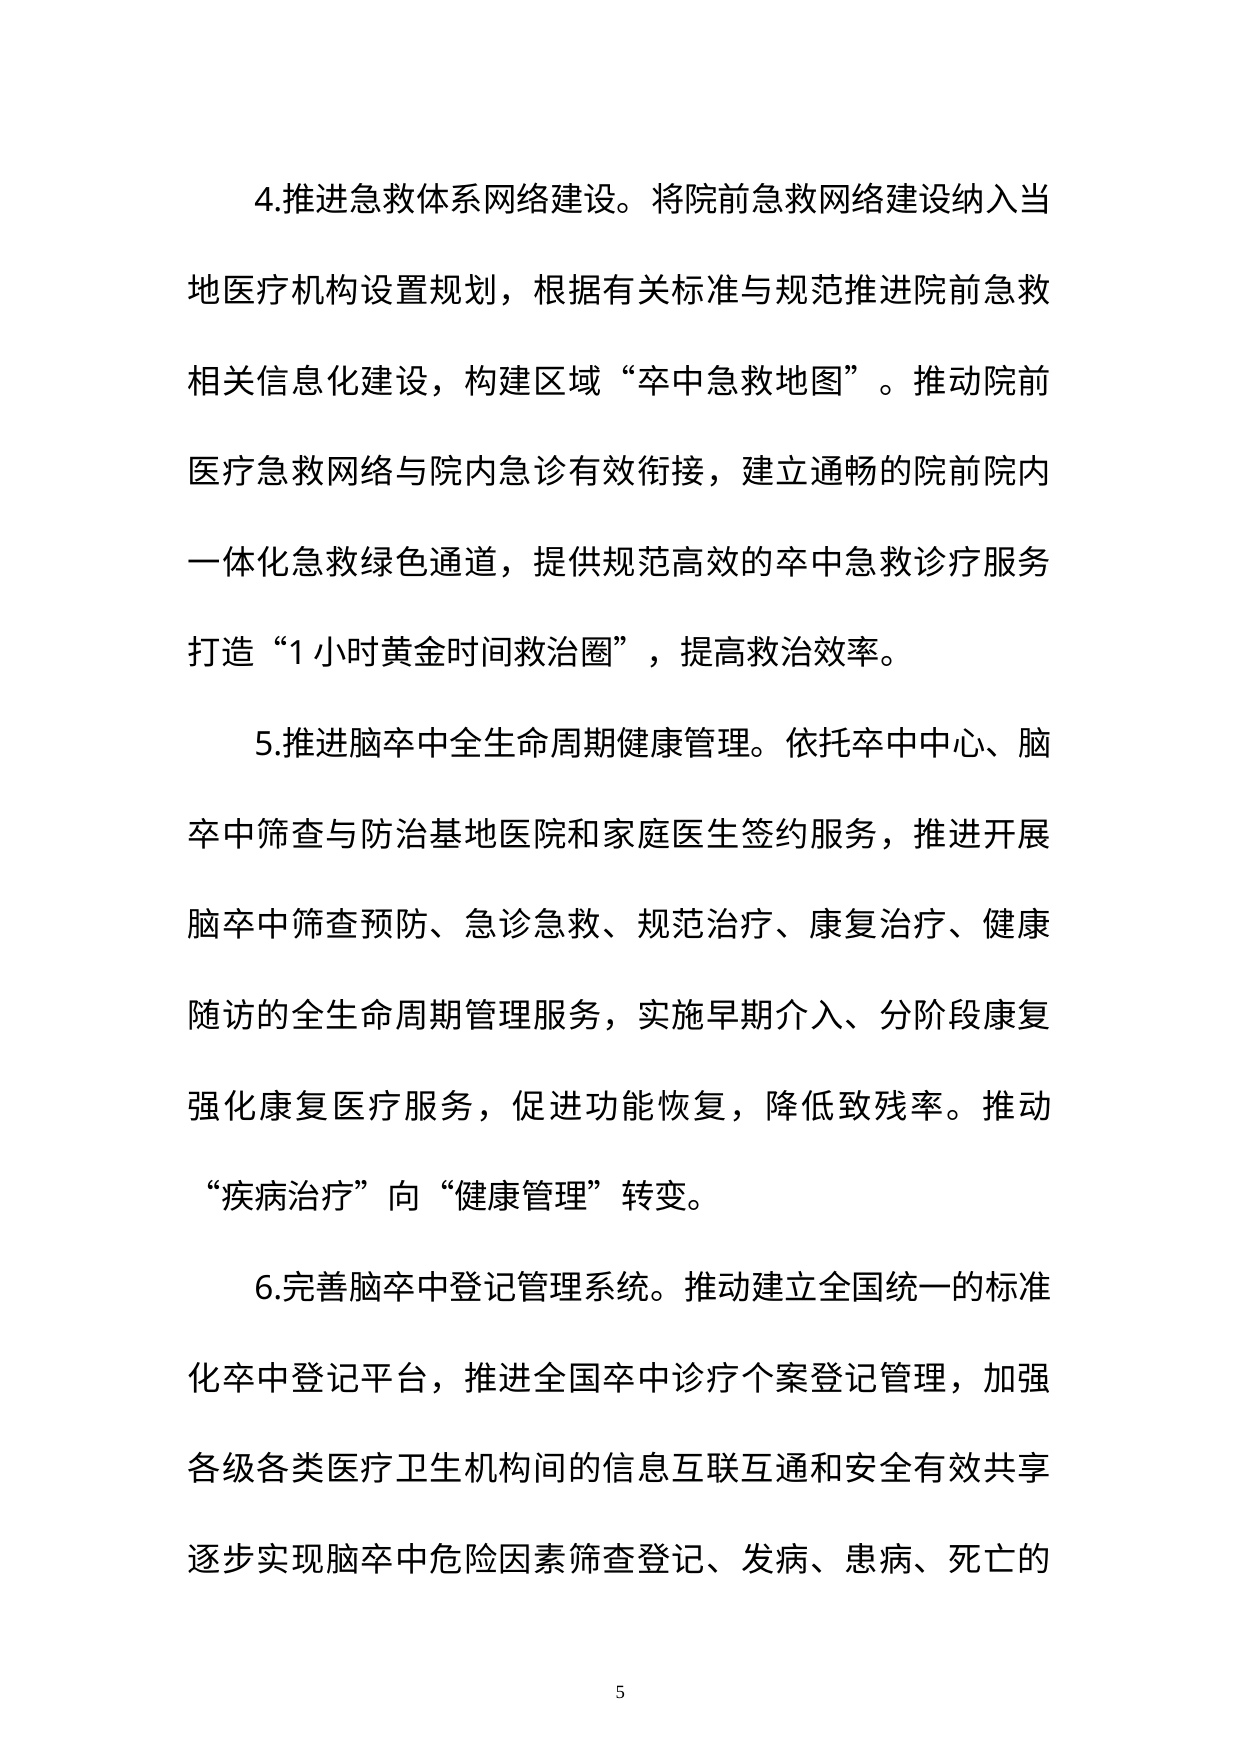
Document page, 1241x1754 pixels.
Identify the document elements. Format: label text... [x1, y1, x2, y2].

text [187, 1239, 1053, 1602]
text 5.推进脑卒中全生命周期健康管理。依托卒中中心、脑卒中筛查与防治基地医院和家庭医生签约服务，推进开展脑卒中筛查预防、急诊急救、规范治疗、康复治疗、健康随访的全生命周期管理服务，实施早期介入、分阶段康复。强化康复医疗服务，促进功能恢复，降低致残率。推动“疾病治疗”向“健康管理”转变。 [187, 696, 1053, 1239]
text 4.推进急救体系网络建设。将院前急救网络建设纳入当地医疗机构设置规划，根据有关标准与规范推进院前急救相关信息化建设，构建区域“卒中急救地图”。推动院前医疗急救网络与院内急诊有效衔接，建立通畅的院前院内一体化急救绿色通道，提供规范高效的卒中急救诊疗服务，打造“1小时黄金时间救治圈”，提高救治效率。 [187, 152, 1053, 696]
